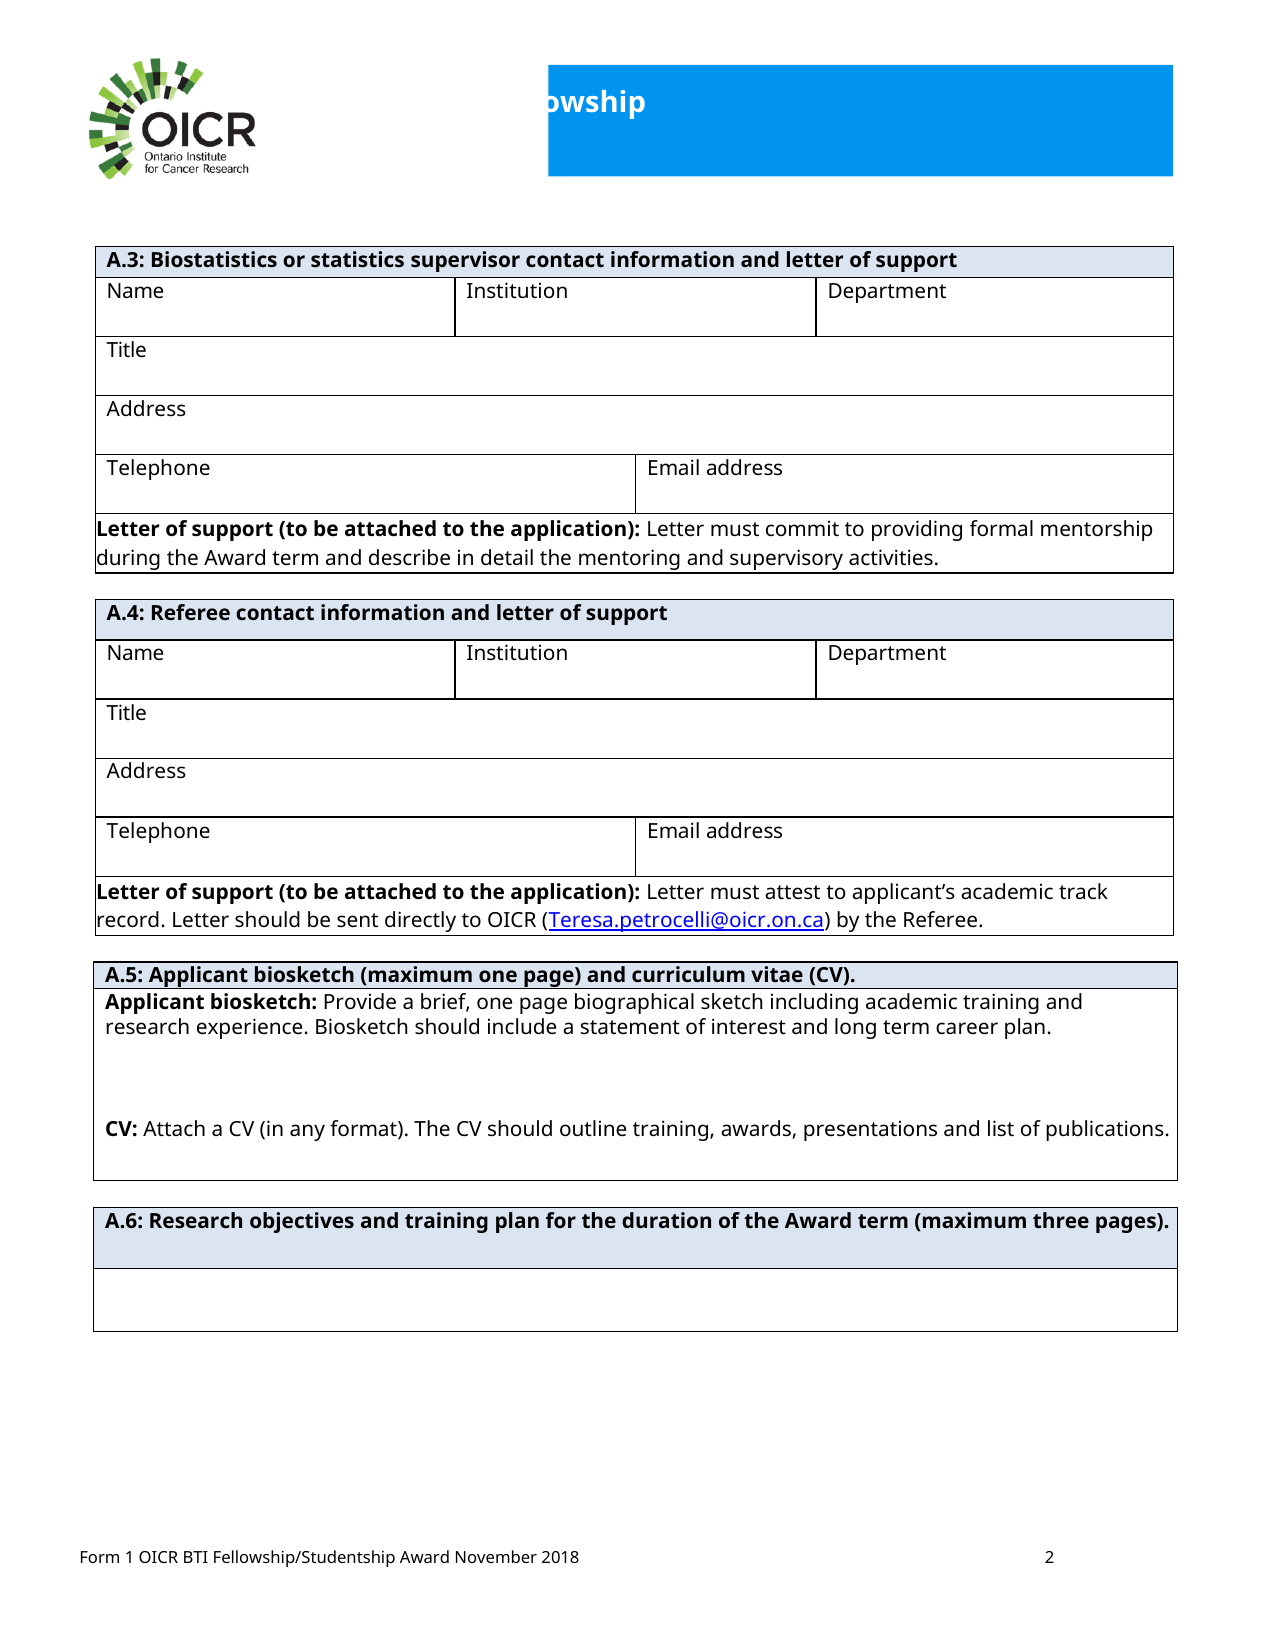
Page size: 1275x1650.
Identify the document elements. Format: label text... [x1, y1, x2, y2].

table_cell Letter of support (to be attached to the application): Letter must attest to applicant’s academic track record. Letter should be sent directly to OICR (Teresa.petrocelli@oicr.on.ca) by the Referee. [96, 877, 1173, 934]
table_cell Name [96, 641, 454, 698]
table_cell Email address [636, 818, 1173, 876]
table_header A.5: Applicant biosketch (maximum one page) and curriculum vitae (CV). [94, 963, 1177, 988]
table_cell Applicant biosketch: Provide a brief, one page biographical sketch including academic training and research experience. Biosketch should include a statement of interest and long term career plan. CV: Attach a CV (in any format). The CV should outline training, awards, presentations and list of publications. [94, 989, 1177, 1180]
table_header A.4: Referee contact information and letter of support [96, 600, 1173, 639]
table_cell Letter of support (to be attached to the application): Letter must commit to providing formal mentorship during the Award term and describe in detail the mentoring and supervisory activities. [96, 514, 1173, 572]
table_cell Email address [636, 455, 1173, 513]
table_cell [94, 1269, 1177, 1331]
table_cell Title [96, 337, 1173, 395]
table_cell Telephone [96, 455, 635, 513]
table_cell Department [817, 641, 1173, 698]
table_cell Institution [456, 641, 815, 698]
picture [81, 53, 259, 179]
table_cell Address [96, 759, 1173, 816]
table_header A.6: Research objectives and training plan for the duration of the Award term (maximum three pages). [94, 1208, 1177, 1268]
table_header A.3: Biostatistics or statistics supervisor contact information and letter of support [96, 247, 1173, 277]
table_cell Institution [456, 278, 815, 336]
table_cell Telephone [96, 818, 635, 876]
table_cell Department [817, 278, 1173, 336]
table_cell Name [96, 278, 454, 336]
table_cell Address [96, 396, 1173, 454]
table_cell Title [96, 700, 1173, 757]
